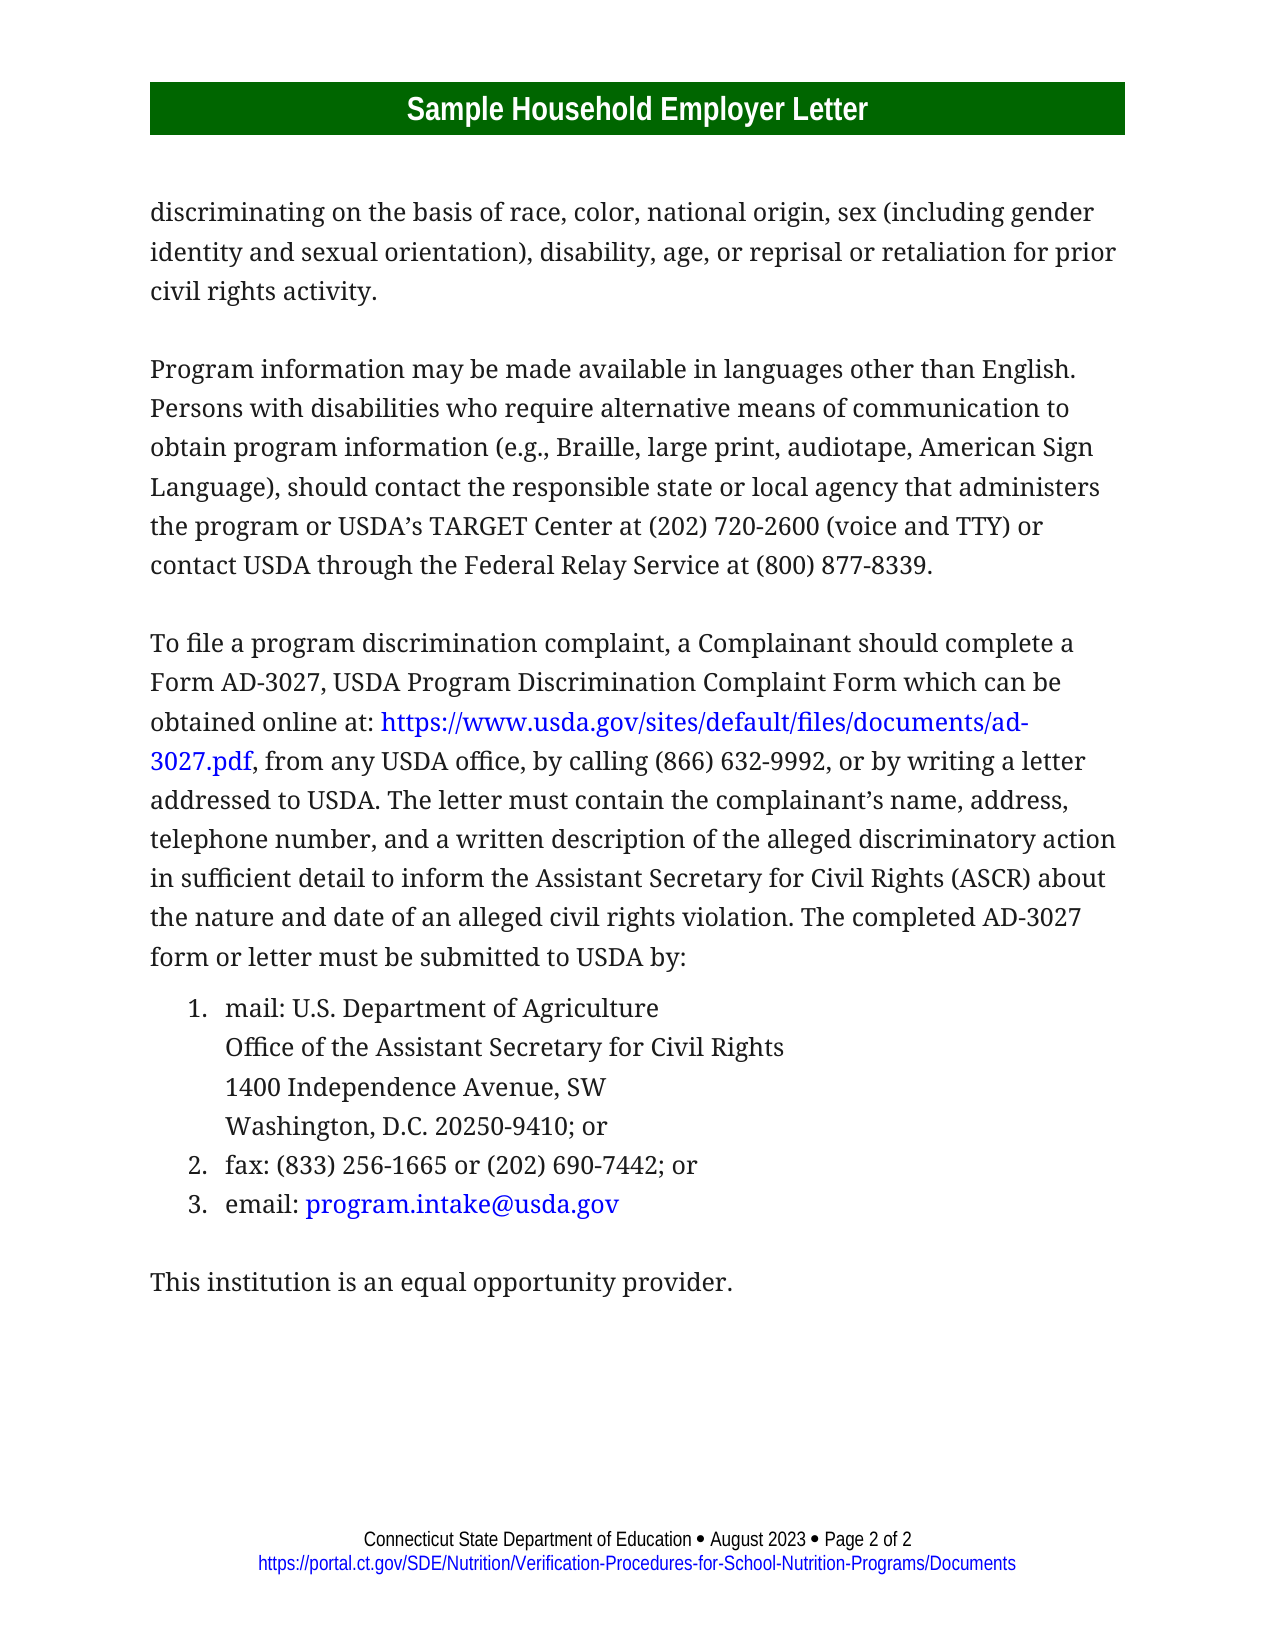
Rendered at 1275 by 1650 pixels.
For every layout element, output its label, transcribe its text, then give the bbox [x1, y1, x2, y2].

list mail: U.S. Department of Agriculture Office of the Assistant Secretary for Civil Rights 1400 Independence Avenue, SW Washington, D.C. 20250-9410; or [187, 991, 1125, 1142]
text To file a program discrimination complaint, a Complainant should complete a Form AD-3027, USDA Program Discrimination Complaint Form which can be obtained online at: https://www.usda.gov/sites/default/files/documents/ad-3027.pdf, from any USDA office, by calling (866) 632-9992, or by writing a letter addressed to USDA. The letter must contain the complainant’s name, address, telephone number, and a written description of the alleged discriminatory action in sufficient detail to inform the Assistant Secretary for Civil Rights (ASCR) about the nature and date of an alleged civil rights violation. The completed AD-3027 form or letter must be submitted to USDA by: [150, 626, 1125, 973]
text This institution is an equal opportunity provider. [150, 1265, 1114, 1299]
list email: program.intake@usda.gov [187, 1187, 1125, 1221]
text Program information may be made available in languages other than English. Persons with disabilities who require alternative means of communication to obtain program information (e.g., Braille, large print, audiotape, American Sign Language), should contact the responsible state or local agency that administers the program or USDA’s TARGET Center at (202) 720-2600 (voice and TTY) or contact USDA through the Federal Relay Service at (800) 877-8339. [150, 352, 1125, 582]
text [150, 195, 1125, 307]
list fax: (833) 256-1665 or (202) 690-7442; or [187, 1147, 1125, 1182]
